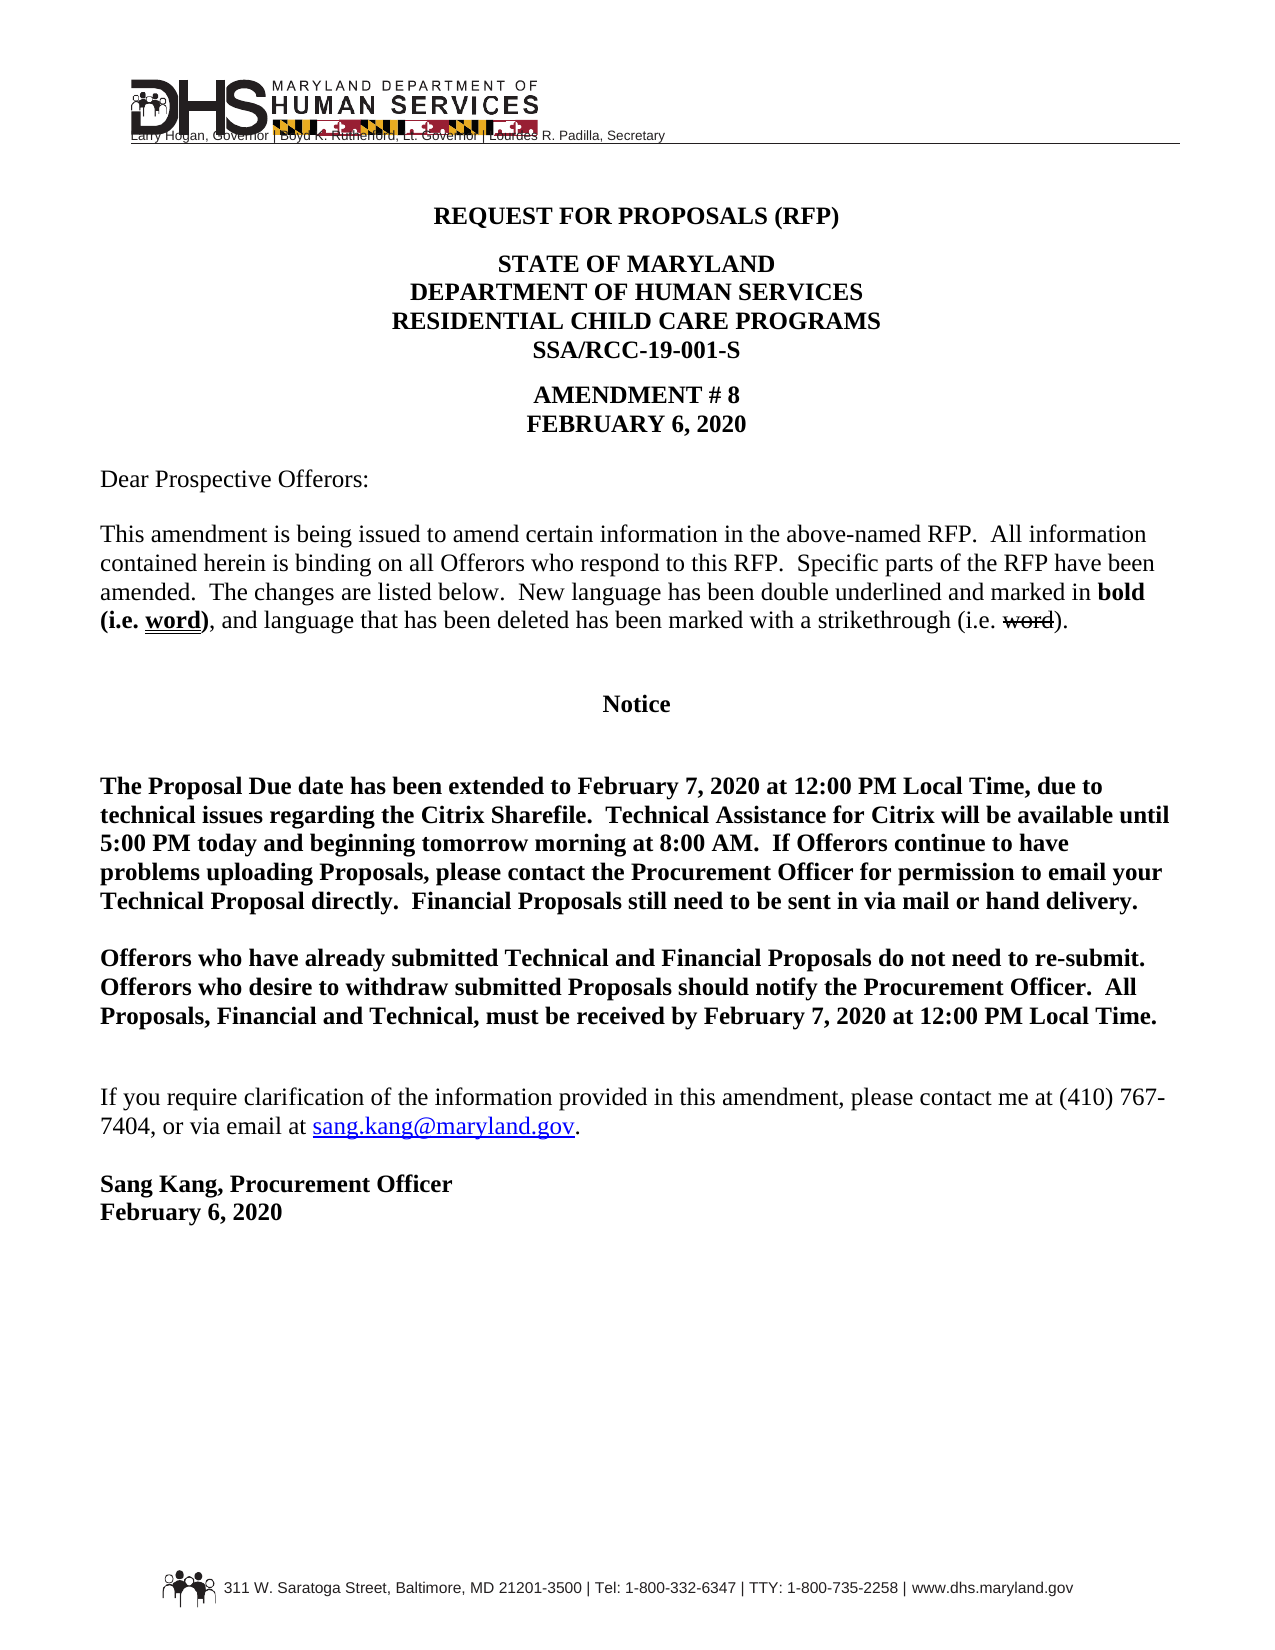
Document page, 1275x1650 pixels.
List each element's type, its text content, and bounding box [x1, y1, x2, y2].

text February 6, 2020 [100, 1197, 1173, 1226]
picture [504, 96, 518, 114]
text If you require clarification of the information provided in this amendment, please contact me at (410) 767-7404, or via email at sang.kang@maryland.gov. [100, 1082, 1173, 1140]
text FEBRUARY 6, 2020 [100, 409, 1173, 438]
text DEPARTMENT OF HUMAN SERVICES [100, 277, 1173, 306]
picture [131, 92, 167, 117]
picture [432, 96, 448, 114]
picture [162, 1570, 216, 1608]
text RESIDENTIAL CHILD CARE PROGRAMS [100, 306, 1173, 335]
text Sang Kang, Procurement Officer [100, 1169, 1173, 1197]
picture [412, 96, 426, 114]
picture [294, 96, 308, 114]
text This amendment is being issued to amend certain information in the above-named RFP. All information contained herein is binding on all Offerors who respond to this RFP. Specific parts of the RFP have been amended. The changes are listed below. New language has been double underlined and marked in bold (i.e. word), and language that has been deleted has been marked with a strikethrough (i.e. word). [100, 519, 1173, 634]
picture [523, 95, 538, 114]
text SSA/RCC-19-001-S [100, 335, 1173, 364]
picture [360, 96, 374, 114]
text Notice [100, 689, 1173, 718]
picture [391, 95, 406, 114]
text AMENDMENT # 8 [100, 380, 1173, 409]
text REQUEST FOR PROPOSALS (RFP) [100, 201, 1173, 229]
picture [272, 96, 287, 114]
text Dear Prospective Offerors: [100, 464, 1173, 493]
picture [337, 96, 355, 114]
text Offerors who have already submitted Technical and Financial Proposals do not need to re-submit. Offerors who desire to withdraw submitted Proposals should notify the Procurement Officer. All Proposals, Financial and Technical, must be received by February 7, 2020 at 12:00 PM Local Time. [100, 943, 1173, 1030]
picture [451, 96, 468, 114]
picture [472, 94, 498, 116]
text The Proposal Due date has been extended to February 7, 2020 at 12:00 PM Local Time, due to technical issues regarding the Citrix Sharefile. Technical Assistance for Citrix will be available until 5:00 PM today and beginning tomorrow morning at 8:00 AM. If Offerors continue to have problems uploading Proposals, please contact the Procurement Officer for permission to email your Technical Proposal directly. Financial Proposals still need to be sent in via mail or hand delivery. [100, 771, 1173, 915]
text STATE OF MARYLAND [100, 249, 1173, 277]
picture [315, 96, 332, 114]
